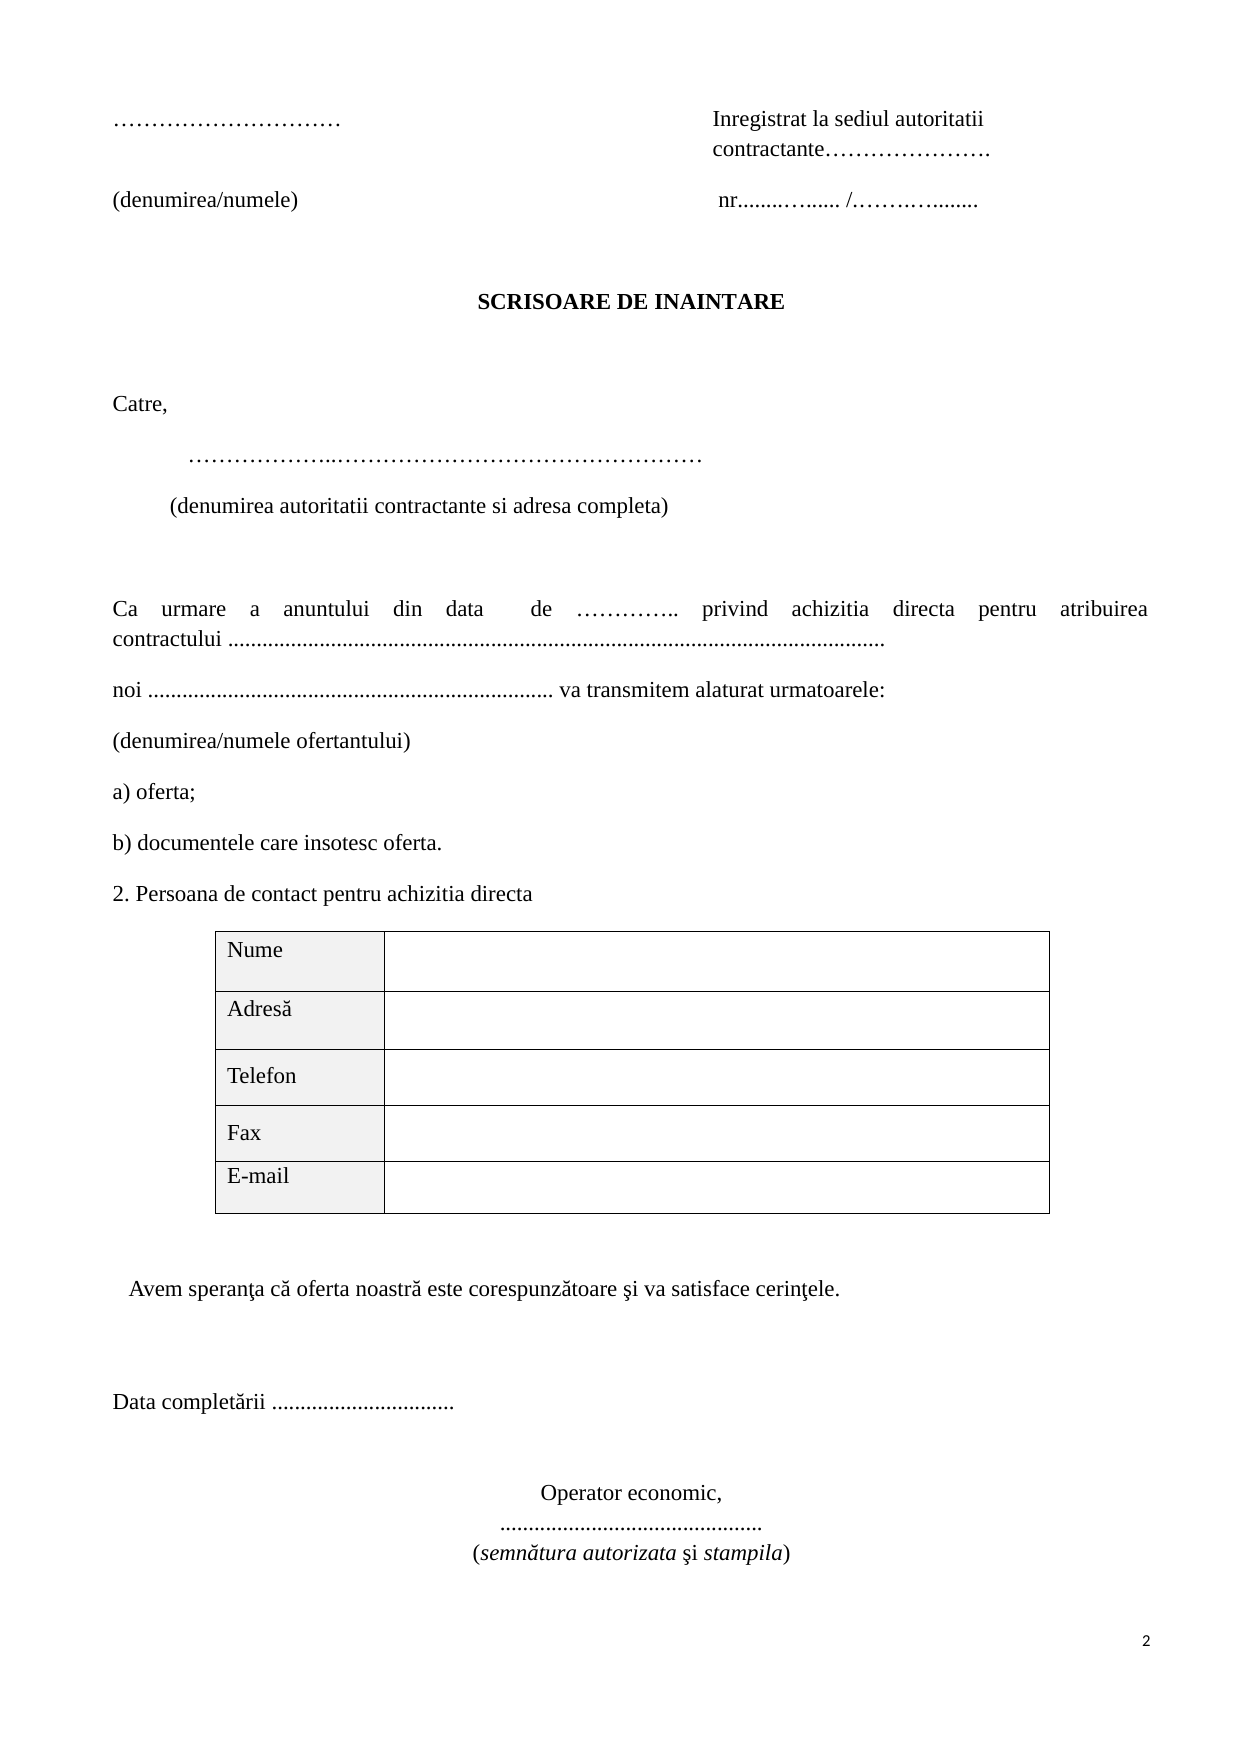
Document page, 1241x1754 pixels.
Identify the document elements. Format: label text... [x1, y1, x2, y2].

text (denumirea autoritatii contractante si adresa completa) [112, 492, 1150, 519]
text ………………..………………………………………… [112, 441, 1150, 468]
text Catre, [112, 390, 1150, 417]
table_header Nume [216, 932, 384, 991]
text ………………………… Inregistrat la sediul autoritatii contractante…………………. [112, 105, 1150, 162]
text 2. Persoana de contact pentru achizitia directa [112, 880, 1150, 906]
table_header [385, 932, 1049, 991]
table_cell E-mail [216, 1162, 384, 1213]
table_cell [385, 1050, 1049, 1105]
table_cell Fax [216, 1106, 384, 1161]
text Operator economic, .............................................. (semnătura autorizata şi stampila) [112, 1448, 1150, 1565]
text a) oferta; [112, 778, 1150, 804]
text b) documentele care insotesc oferta. [112, 829, 1150, 855]
text SCRISOARE DE INAINTARE [112, 288, 1150, 315]
text noi ....................................................................... va transmitem alaturat urmatoarele: [112, 676, 1150, 702]
text (denumirea/numele ofertantului) [112, 727, 1150, 753]
table_cell [385, 992, 1049, 1049]
table_cell [385, 1162, 1049, 1213]
table_cell Adresă [216, 992, 384, 1049]
table_cell [385, 1106, 1049, 1161]
text Data completării ................................ [112, 1388, 1150, 1414]
text Ca urmare a anuntului din data de ………….. privind achizitia directa pentru atribuirea contractului ................................................................................................................... [112, 594, 1150, 651]
table_cell Telefon [216, 1050, 384, 1105]
text Avem speranţa că oferta noastră este corespunzătoare şi va satisface cerinţele. [112, 1275, 1150, 1301]
text (denumirea/numele) nr........…...... /.…….…........ [112, 186, 1150, 213]
